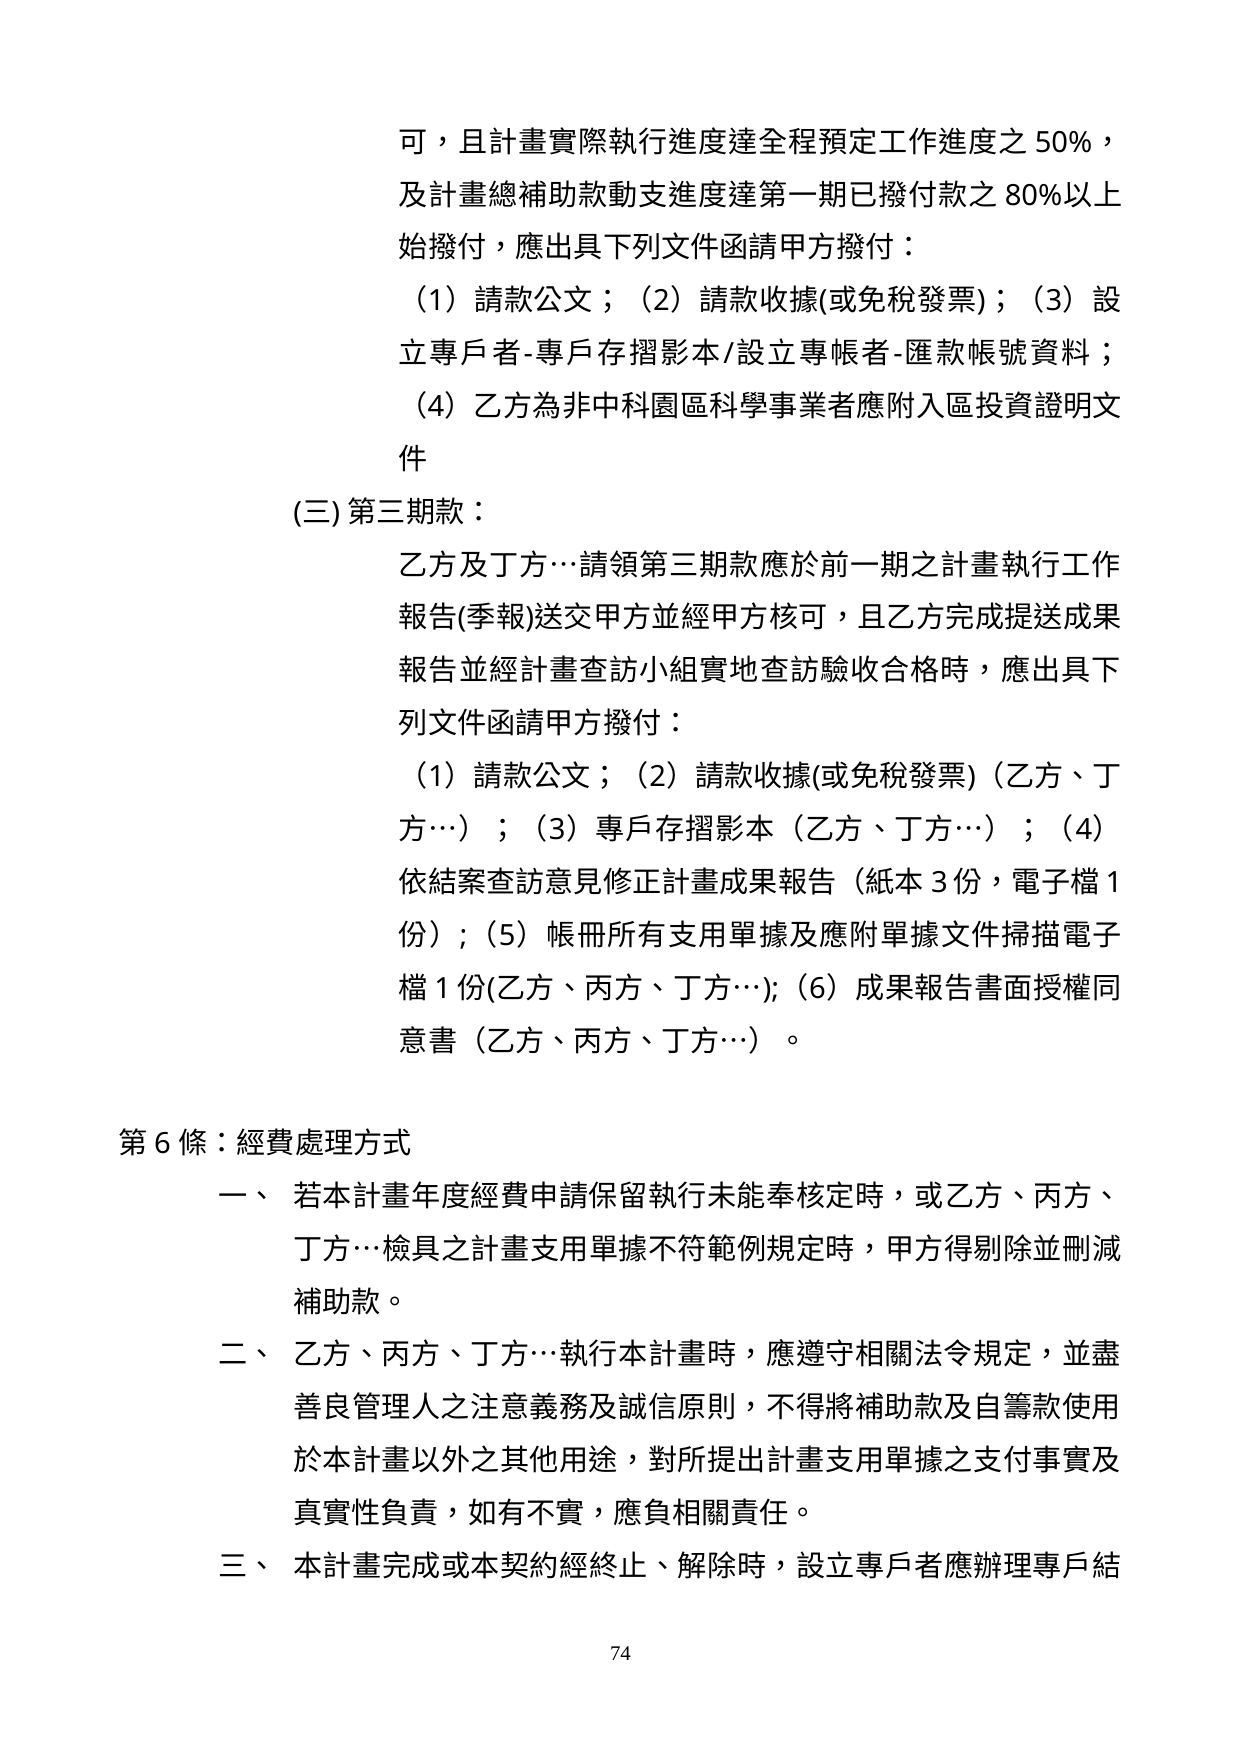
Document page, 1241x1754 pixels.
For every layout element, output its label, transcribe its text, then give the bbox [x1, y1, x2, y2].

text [399, 118, 1122, 266]
text （1）請款公文；（2）請款收據(或免稅發票)（乙方、丁方…）；（3）專戶存摺影本（乙方、丁方…）；（4）依結案查訪意見修正計畫成果報告（紙本3份，電子檔1份）;（5）帳冊所有支用單據及應附單據文件掃描電子檔1份(乙方、丙方、丁方…);（6）成果報告書面授權同意書（乙方、丙方、丁方…）。 [399, 753, 1122, 1059]
list 乙方、丙方、丁方…執行本計畫時，應遵守相關法令規定，並盡善良管理人之注意義務及誠信原則，不得將補助款及自籌款使用於本計畫以外之其他用途，對所提出計畫支用單據之支付事實及真實性負責，如有不實，應負相關責任。 [218, 1331, 1122, 1532]
text 乙方及丁方…請領第三期款應於前一期之計畫執行工作報告(季報)送交甲方並經甲方核可，且乙方完成提送成果報告並經計畫查訪小組實地查訪驗收合格時，應出具下列文件函請甲方撥付： [399, 541, 1122, 742]
text (三) 第三期款： [293, 488, 1122, 531]
list 若本計畫年度經費申請保留執行未能奉核定時，或乙方、丙方、丁方…檢具之計畫支用單據不符範例規定時，甲方得剔除並刪減補助款。 [218, 1172, 1122, 1320]
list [218, 1542, 1122, 1584]
text （1）請款公文；（2）請款收據(或免稅發票)；（3）設立專戶者-專戶存摺影本/設立專帳者-匯款帳號資料；（4）乙方為非中科園區科學事業者應附入區投資證明文件 [398, 277, 1122, 478]
text 第 6 條：經費處理方式 [118, 1119, 1122, 1162]
